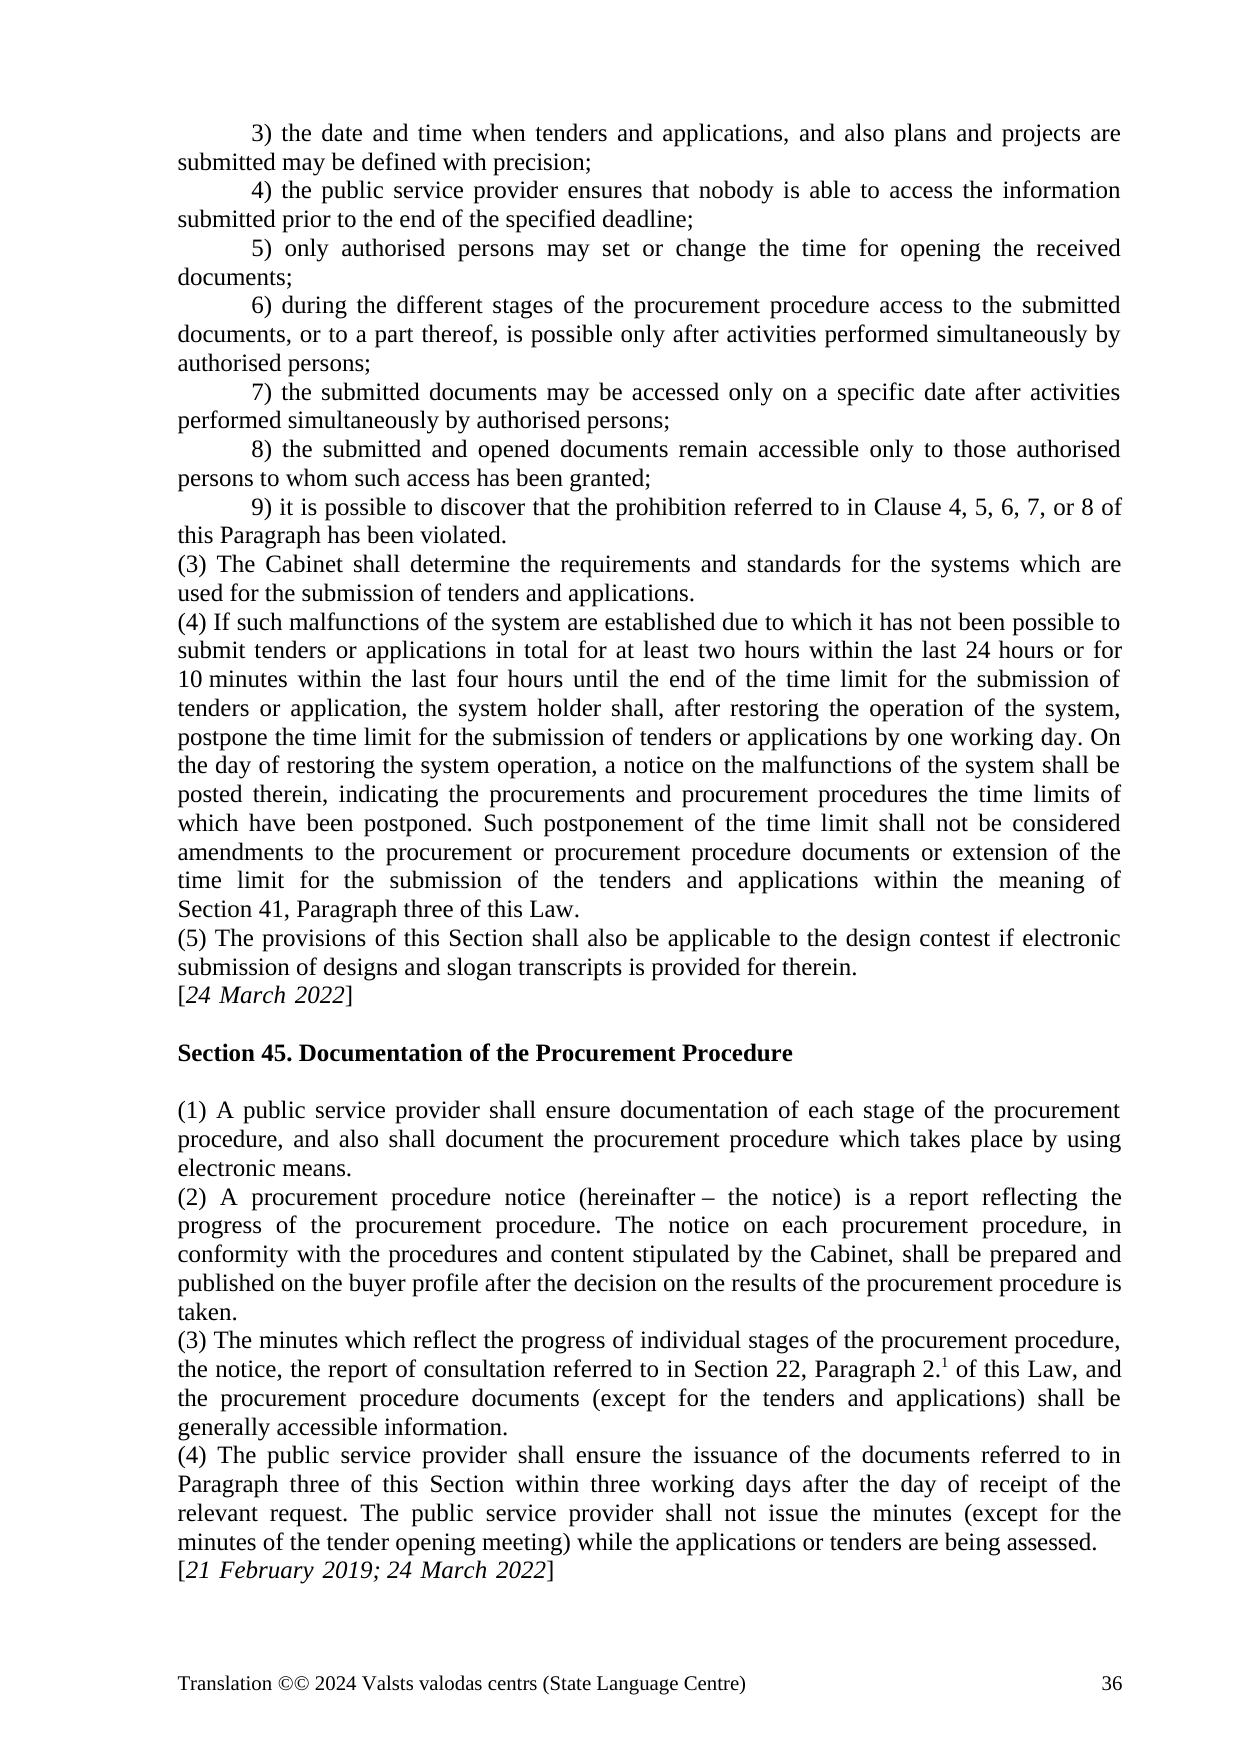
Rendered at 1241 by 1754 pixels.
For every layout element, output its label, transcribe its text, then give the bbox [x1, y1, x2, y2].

text (4) The public service provider shall ensure the issuance of the documents referred to in Paragraph three of this Section within three working days after the day of receipt of the relevant request. The public service provider shall not issue the minutes (except for the minutes of the tender opening meeting) while the applications or tenders are being assessed. [177, 1441, 1122, 1556]
text (3) The Cabinet shall determine the requirements and standards for the systems which are used for the submission of tenders and applications. [177, 549, 1122, 607]
text (1) A public service provider shall ensure documentation of each stage of the procurement procedure, and also shall document the procurement procedure which takes place by using electronic means. [177, 1096, 1122, 1182]
text [21 February 2019; 24 March 2022] [177, 1556, 1122, 1584]
text (5) The provisions of this Section shall also be applicable to the design contest if electronic submission of designs and slogan transcripts is provided for therein. [177, 923, 1122, 981]
text 3) the date and time when tenders and applications, and also plans and projects are submitted may be defined with precision; [177, 118, 1122, 176]
text 9) it is possible to discover that the prohibition referred to in Clause 4, 5, 6, 7, or 8 of this Paragraph has been violated. [177, 492, 1122, 549]
text [24 March 2022] [177, 981, 1122, 1009]
text (3) The minutes which reflect the progress of individual stages of the procurement procedure, the notice, the report of consultation referred to in Section 22, Paragraph 2.1 of this Law, and the procurement procedure documents (except for the tenders and applications) shall be generally accessible information. [177, 1326, 1122, 1441]
text 7) the submitted documents may be accessed only on a specific date after activities performed simultaneously by authorised persons; [177, 377, 1122, 434]
text 5) only authorised persons may set or change the time for opening the received documents; [177, 233, 1122, 291]
text 8) the submitted and opened documents remain accessible only to those authorised persons to whom such access has been granted; [177, 434, 1122, 492]
text Section 45. Documentation of the Procurement Procedure [177, 1038, 1122, 1067]
text 4) the public service provider ensures that nobody is able to access the information submitted prior to the end of the specified deadline; [177, 176, 1122, 233]
text (2) A procurement procedure notice (hereinafter – the notice) is a report reflecting the progress of the procurement procedure. The notice on each procurement procedure, in conformity with the procedures and content stipulated by the Cabinet, shall be prepared and published on the buyer profile after the decision on the results of the procurement procedure is taken. [177, 1182, 1122, 1326]
text (4) If such malfunctions of the system are established due to which it has not been possible to submit tenders or applications in total for at least two hours within the last 24 hours or for 10 minutes within the last four hours until the end of the time limit for the submission of tenders or application, the system holder shall, after restoring the operation of the system, postpone the time limit for the submission of tenders or applications by one working day. On the day of restoring the system operation, a notice on the malfunctions of the system shall be posted therein, indicating the procurements and procurement procedures the time limits of which have been postponed. Such postponement of the time limit shall not be considered amendments to the procurement or procurement procedure documents or extension of the time limit for the submission of the tenders and applications within the meaning of Section 41, Paragraph three of this Law. [177, 607, 1122, 923]
text 6) during the different stages of the procurement procedure access to the submitted documents, or to a part thereof, is possible only after activities performed simultaneously by authorised persons; [177, 291, 1122, 377]
